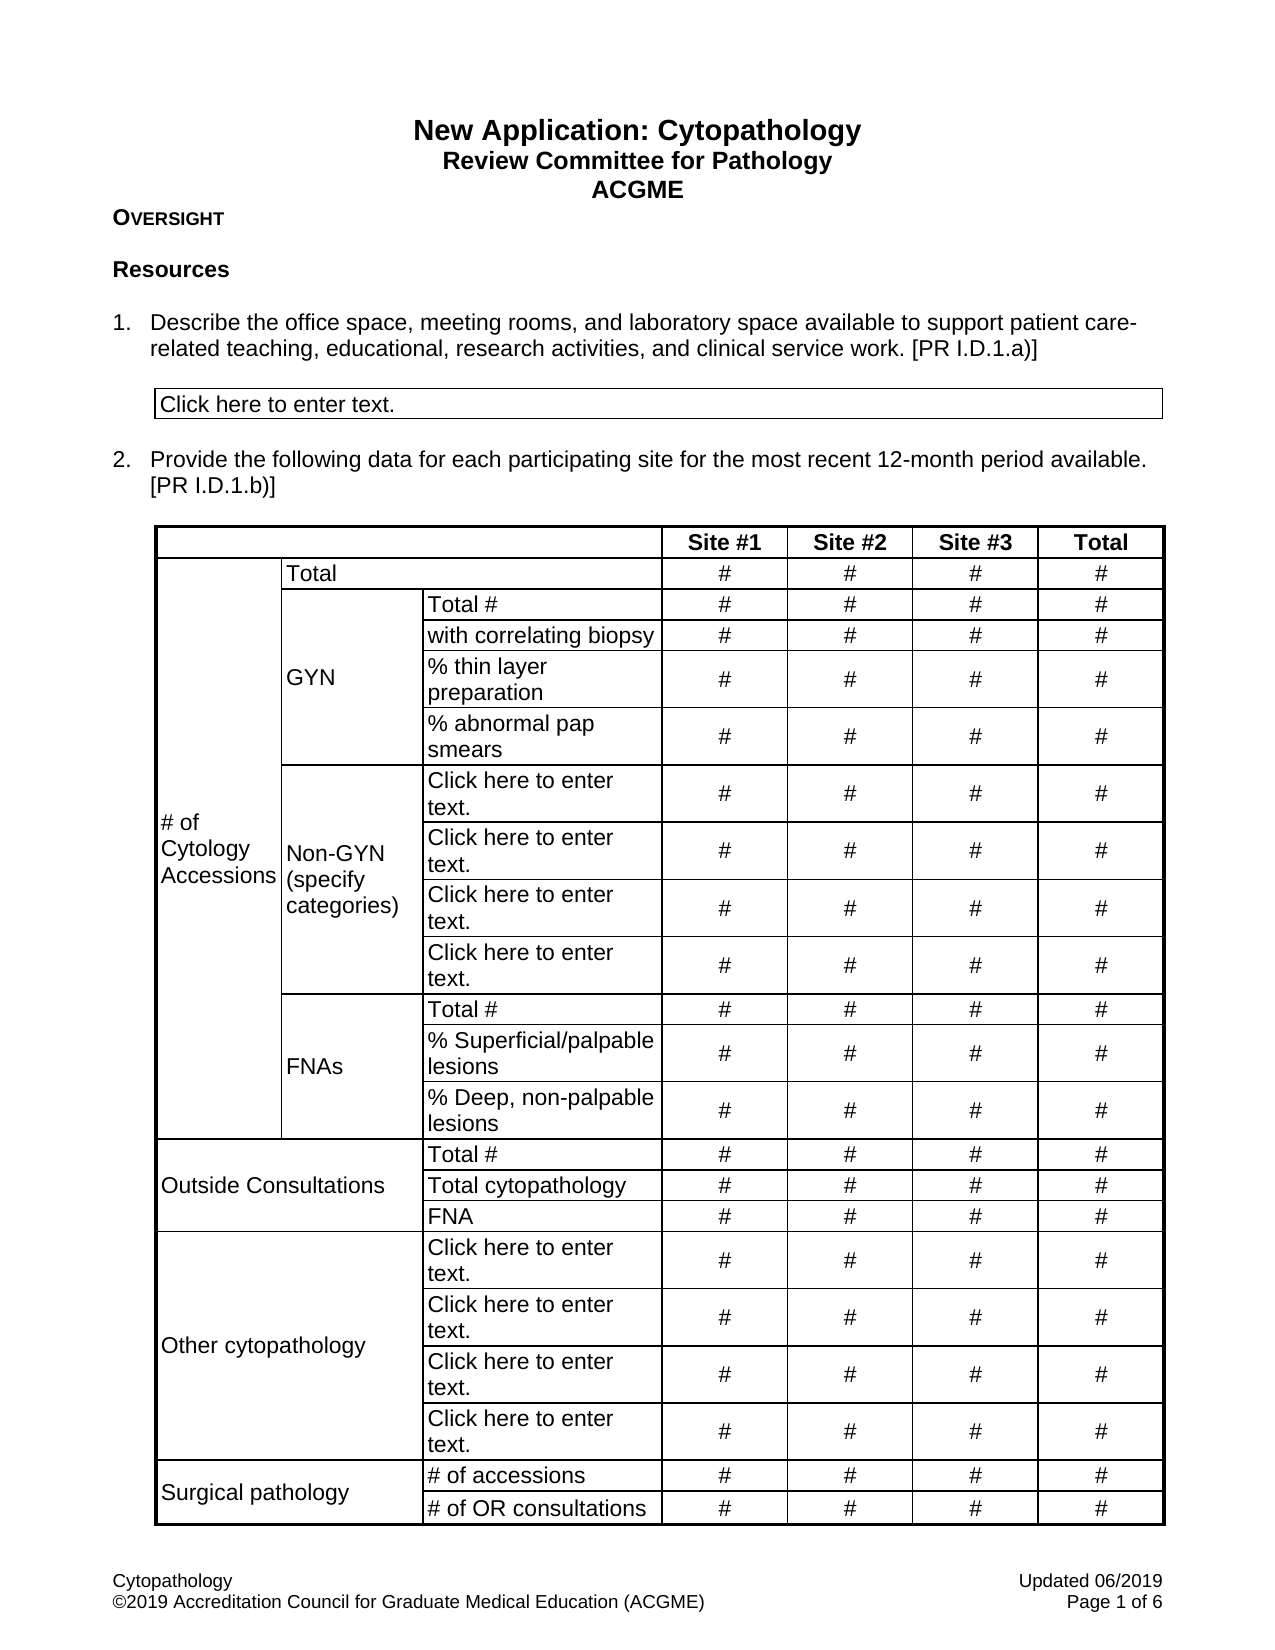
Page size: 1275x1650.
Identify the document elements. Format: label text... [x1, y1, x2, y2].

table_header Total [1039, 528, 1162, 557]
table_cell FNA [424, 1201, 661, 1231]
table_cell Total cytopathology [424, 1171, 661, 1200]
text Review Committee for Pathology [112, 146, 1162, 175]
table_cell # of Cytology Accessions [158, 559, 281, 1138]
table_cell Outside Consultations [158, 1140, 422, 1231]
table_cell FNAs [282, 995, 422, 1138]
text ACGME [112, 175, 1162, 203]
table_cell % thin layer preparation [424, 651, 661, 707]
table_cell with correlating biopsy [424, 621, 661, 650]
table_cell % abnormal pap smears [424, 708, 661, 764]
table_cell Total # [424, 590, 661, 619]
table_header Site #3 [913, 528, 1037, 557]
table_cell # of accessions [424, 1461, 661, 1490]
table_cell Non-GYN (specify categories) [282, 766, 422, 993]
text New Application: Cytopathology [112, 112, 1162, 146]
text 2. Provide the following data for each participating site for the most recent 12-month period available. [PR I.D.1.b)] [112, 446, 1162, 498]
table_cell Other cytopathology [158, 1232, 422, 1459]
table_cell % Deep, non-palpable lesions [424, 1082, 661, 1138]
text Resources [112, 256, 1162, 283]
table_cell % Superficial/palpable lesions [424, 1025, 661, 1081]
table_header [158, 528, 661, 557]
table_cell GYN [282, 590, 422, 764]
list Describe the office space, meeting rooms, and laboratory space available to support patient care-related teaching, educational, research activities, and clinical service work. [PR I.D.1.a)] [112, 309, 1162, 362]
text Oversight [112, 203, 1162, 230]
table_header Site #2 [788, 528, 912, 557]
table_cell # of OR consultations [424, 1492, 661, 1522]
table_cell Total [282, 559, 661, 588]
table_cell Total # [424, 995, 661, 1024]
table_header Site #1 [663, 528, 787, 557]
table_cell Total # [424, 1140, 661, 1169]
table_cell Surgical pathology [158, 1461, 422, 1522]
